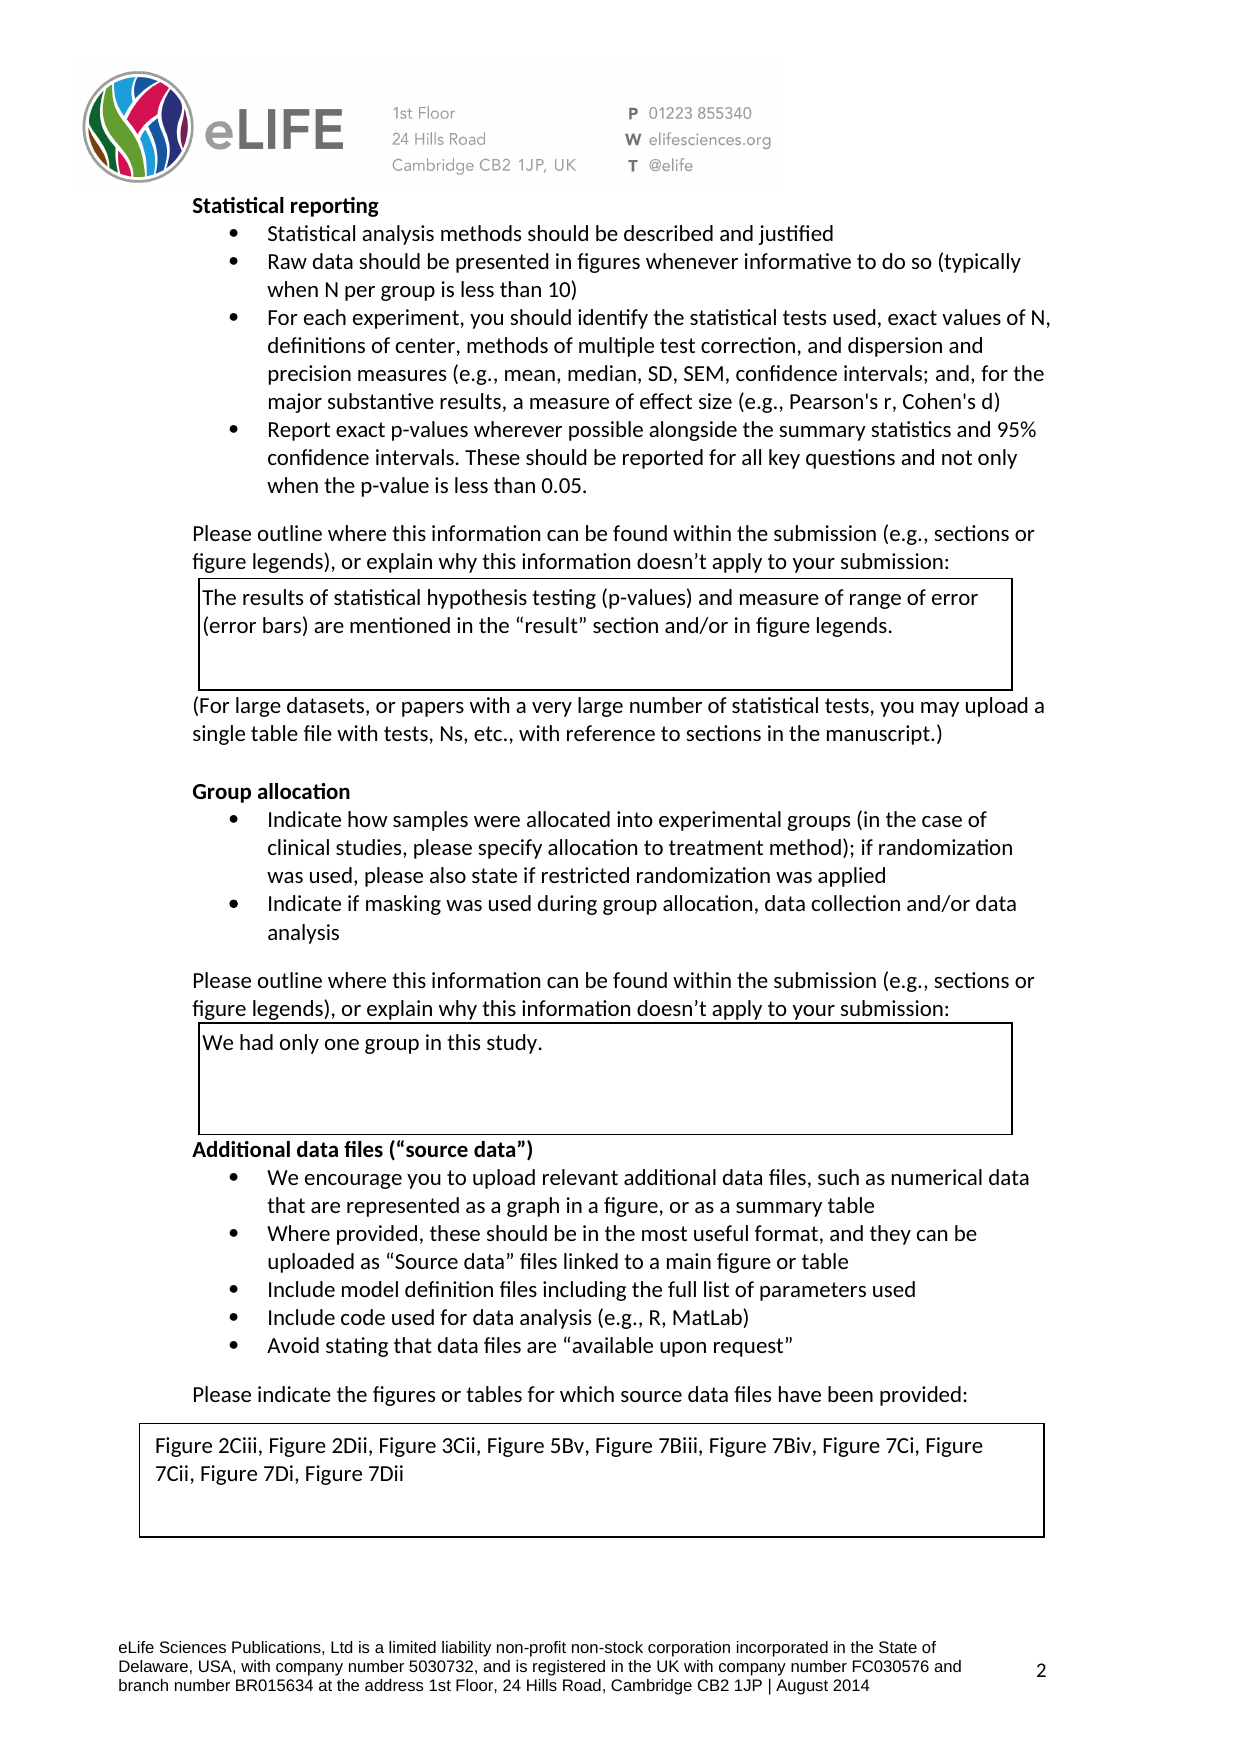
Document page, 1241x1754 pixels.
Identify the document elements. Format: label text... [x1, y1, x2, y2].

list For each experiment, you should identify the statistical tests used, exact values of N, definitions of center, methods of multiple test correction, and dispersion and precision measures (e.g., mean, median, SD, SEM, confidence intervals; and, for the major substantive results, a measure of effect size (e.g., Pearson's r, Cohen's d) [229, 303, 1053, 415]
list Where provided, these should be in the most useful format, and they can be uploaded as “Source data” files linked to a main figure or table [229, 1219, 1053, 1276]
picture [73, 59, 784, 191]
text Statistical reporting [192, 191, 1053, 219]
list Indicate if masking was used during group allocation, data collection and/or data analysis [229, 889, 1053, 946]
list Avoid stating that data files are “available upon request” [229, 1332, 1053, 1359]
list We encourage you to upload relevant additional data files, such as numerical data that are represented as a graph in a figure, or as a summary table [229, 1163, 1053, 1219]
text We had only one group in this study. [200, 1026, 1011, 1058]
list Include model definition files including the full list of parameters used [229, 1276, 1053, 1303]
text (For large datasets, or papers with a very large number of statistical tests, you may upload a single table file with tests, Ns, etc., with reference to sections in the manuscript.) [192, 603, 1053, 747]
list Include code used for data analysis (e.g., R, MatLab) [229, 1303, 1053, 1332]
list Indicate how samples were allocated into experimental groups (in the case of clinical studies, please specify allocation to treatment method); if randomization was used, please also state if restricted randomization was applied [229, 806, 1053, 889]
list Statistical analysis methods should be described and justified [229, 219, 1053, 247]
list Report exact p-values wherever possible alongside the summary statistics and 95% confidence intervals. These should be reported for all key questions and not only when the p-value is less than 0.05. [229, 415, 1053, 499]
text Group allocation [192, 777, 1053, 806]
text The results of statistical hypothesis testing (p-values) and measure of range of error (error bars) are mentioned in the “result” section and/or in figure legends. [200, 581, 1011, 641]
text Additional data files (“source data”) [192, 1052, 1053, 1163]
text Please indicate the figures or tables for which source data files have been provided: [192, 1380, 1053, 1408]
list Raw data should be presented in figures whenever informative to do so (typically when N per group is less than 10) [229, 247, 1053, 303]
